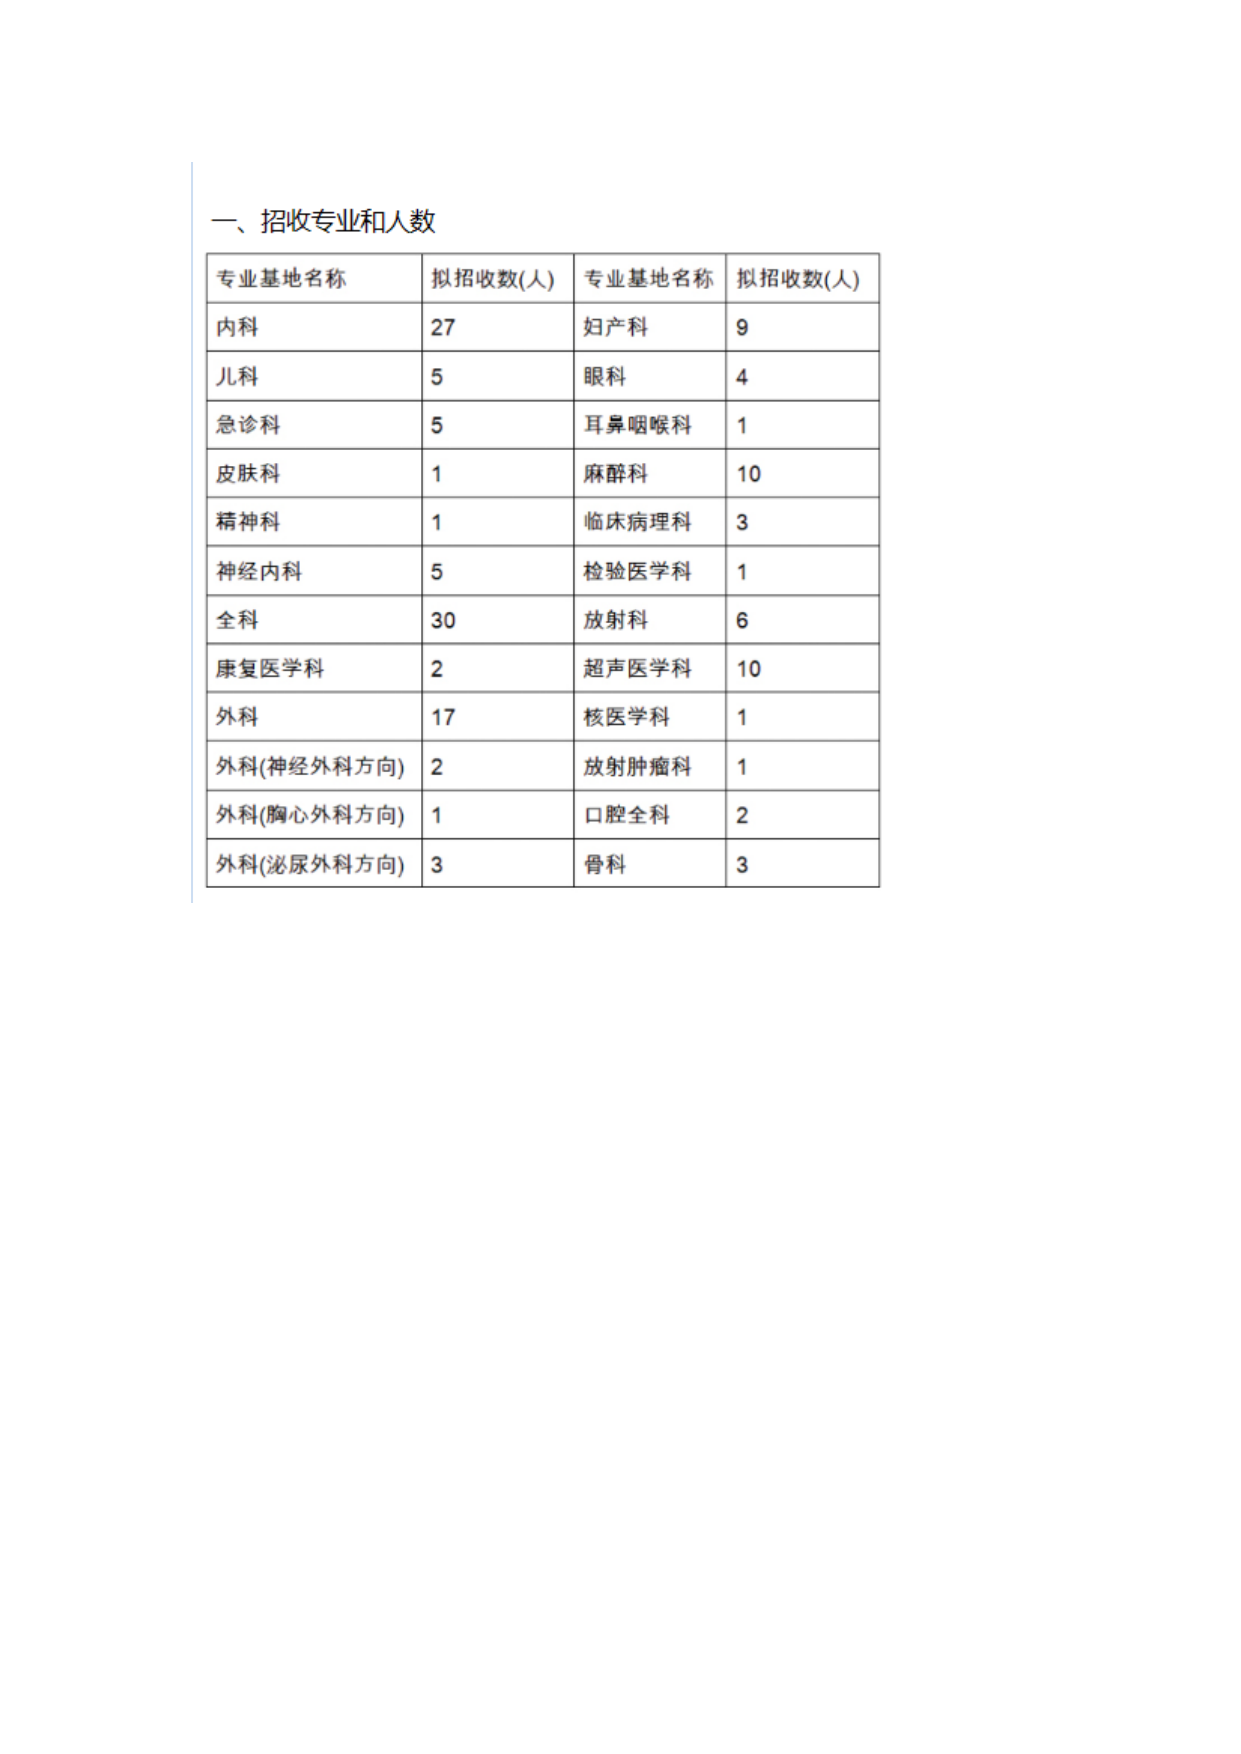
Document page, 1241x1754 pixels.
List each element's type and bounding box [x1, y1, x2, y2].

picture [187, 162, 1053, 903]
